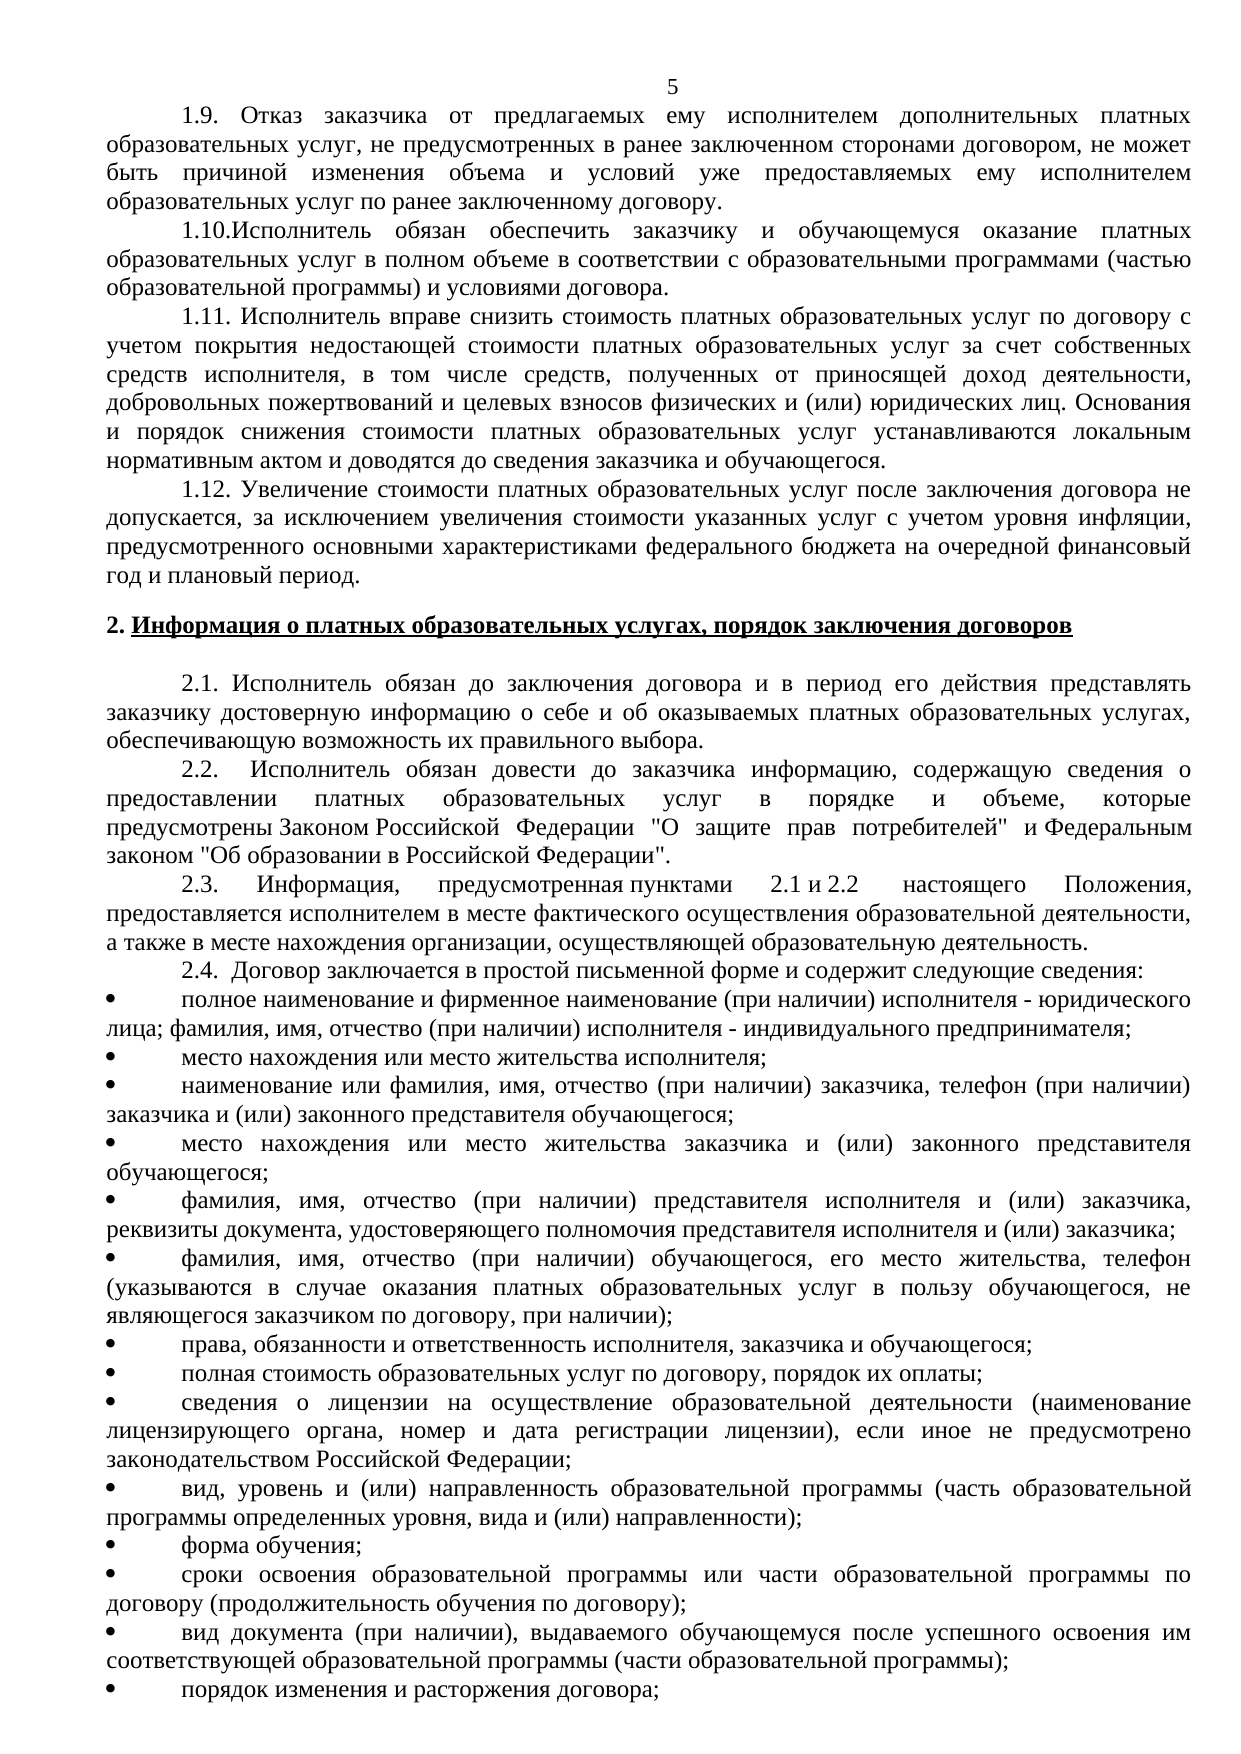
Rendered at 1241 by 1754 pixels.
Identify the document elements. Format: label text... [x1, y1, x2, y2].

text 2.2. Исполнитель обязан довести до заказчика информацию, содержащую сведения о предоставлении платных образовательных услуг в порядке и объеме, которые предусмотрены Законом Российской Федерации "О защите прав потребителей" и Федеральным законом "Об образовании в Российской Федерации". [106, 754, 1192, 869]
list порядок изменения и расторжения договора; [106, 1674, 1192, 1703]
list права, обязанности и ответственность исполнителя, заказчика и обучающегося; [106, 1329, 1192, 1358]
list наименование или фамилия, имя, отчество (при наличии) заказчика, телефон (при наличии) заказчика и (или) законного представителя обучающегося; [106, 1070, 1192, 1128]
list вид, уровень и (или) направленность образовательной программы (часть образовательной программы определенных уровня, вида и (или) направленности); [106, 1473, 1192, 1530]
text 2. Информация о платных образовательных услугах, порядок заключения договоров [106, 610, 1192, 639]
text 2.3. Информация, предусмотренная пунктами 2.1 и 2.2 настоящего Положения, предоставляется исполнителем в месте фактического осуществления образовательной деятельности, а также в месте нахождения организации, осуществляющей образовательную деятельность. [106, 869, 1192, 955]
text 1.12. Увеличение стоимости платных образовательных услуг после заключения договора не допускается, за исключением увеличения стоимости указанных услуг с учетом уровня инфляции, предусмотренного основными характеристиками федерального бюджета на очередной финансовый год и плановый период. [106, 474, 1192, 589]
list форма обучения; [106, 1530, 1192, 1559]
list полное наименование и фирменное наименование (при наличии) исполнителя - юридического лица; фамилия, имя, отчество (при наличии) исполнителя - индивидуального предпринимателя; [106, 984, 1192, 1042]
list фамилия, имя, отчество (при наличии) представителя исполнителя и (или) заказчика, реквизиты документа, удостоверяющего полномочия представителя исполнителя и (или) заказчика; [106, 1185, 1192, 1243]
list вид документа (при наличии), выдаваемого обучающемуся после успешного освоения им соответствующей образовательной программы (части образовательной программы); [106, 1617, 1192, 1674]
text 1.11. Исполнитель вправе снизить стоимость платных образовательных услуг по договору с учетом покрытия недостающей стоимости платных образовательных услуг за счет собственных средств исполнителя, в том числе средств, полученных от приносящей доход деятельности, добровольных пожертвований и целевых взносов физических и (или) юридических лиц. Основания и порядок снижения стоимости платных образовательных услуг устанавливаются локальным нормативным актом и доводятся до сведения заказчика и обучающегося. [106, 301, 1192, 474]
list место нахождения или место жительства исполнителя; [106, 1042, 1192, 1070]
list полная стоимость образовательных услуг по договору, порядок их оплаты; [106, 1358, 1192, 1387]
list место нахождения или место жительства заказчика и (или) законного представителя обучающегося; [106, 1128, 1192, 1185]
text 1.10.Исполнитель обязан обеспечить заказчику и обучающемуся оказание платных образовательных услуг в полном объеме в соответствии с образовательными программами (частью образовательной программы) и условиями договора. [106, 215, 1192, 301]
list сроки освоения образовательной программы или части образовательной программы по договору (продолжительность обучения по договору); [106, 1559, 1192, 1617]
text 2.1. Исполнитель обязан до заключения договора и в период его действия представлять заказчику достоверную информацию о себе и об оказываемых платных образовательных услугах, обеспечивающую возможность их правильного выбора. [106, 668, 1192, 754]
list фамилия, имя, отчество (при наличии) обучающегося, его место жительства, телефон (указываются в случае оказания платных образовательных услуг в пользу обучающегося, не являющегося заказчиком по договору, при наличии); [106, 1243, 1192, 1329]
text 1.9. Отказ заказчика от предлагаемых ему исполнителем дополнительных платных образовательных услуг, не предусмотренных в ранее заключенном сторонами договором, не может быть причиной изменения объема и условий уже предоставляемых ему исполнителем образовательных услуг по ранее заключенному договору. [106, 100, 1192, 215]
text 2.4. Договор заключается в простой письменной форме и содержит следующие сведения: [106, 955, 1192, 984]
list сведения о лицензии на осуществление образовательной деятельности (наименование лицензирующего органа, номер и дата регистрации лицензии), если иное не предусмотрено законодательством Российской Федерации; [106, 1387, 1192, 1473]
